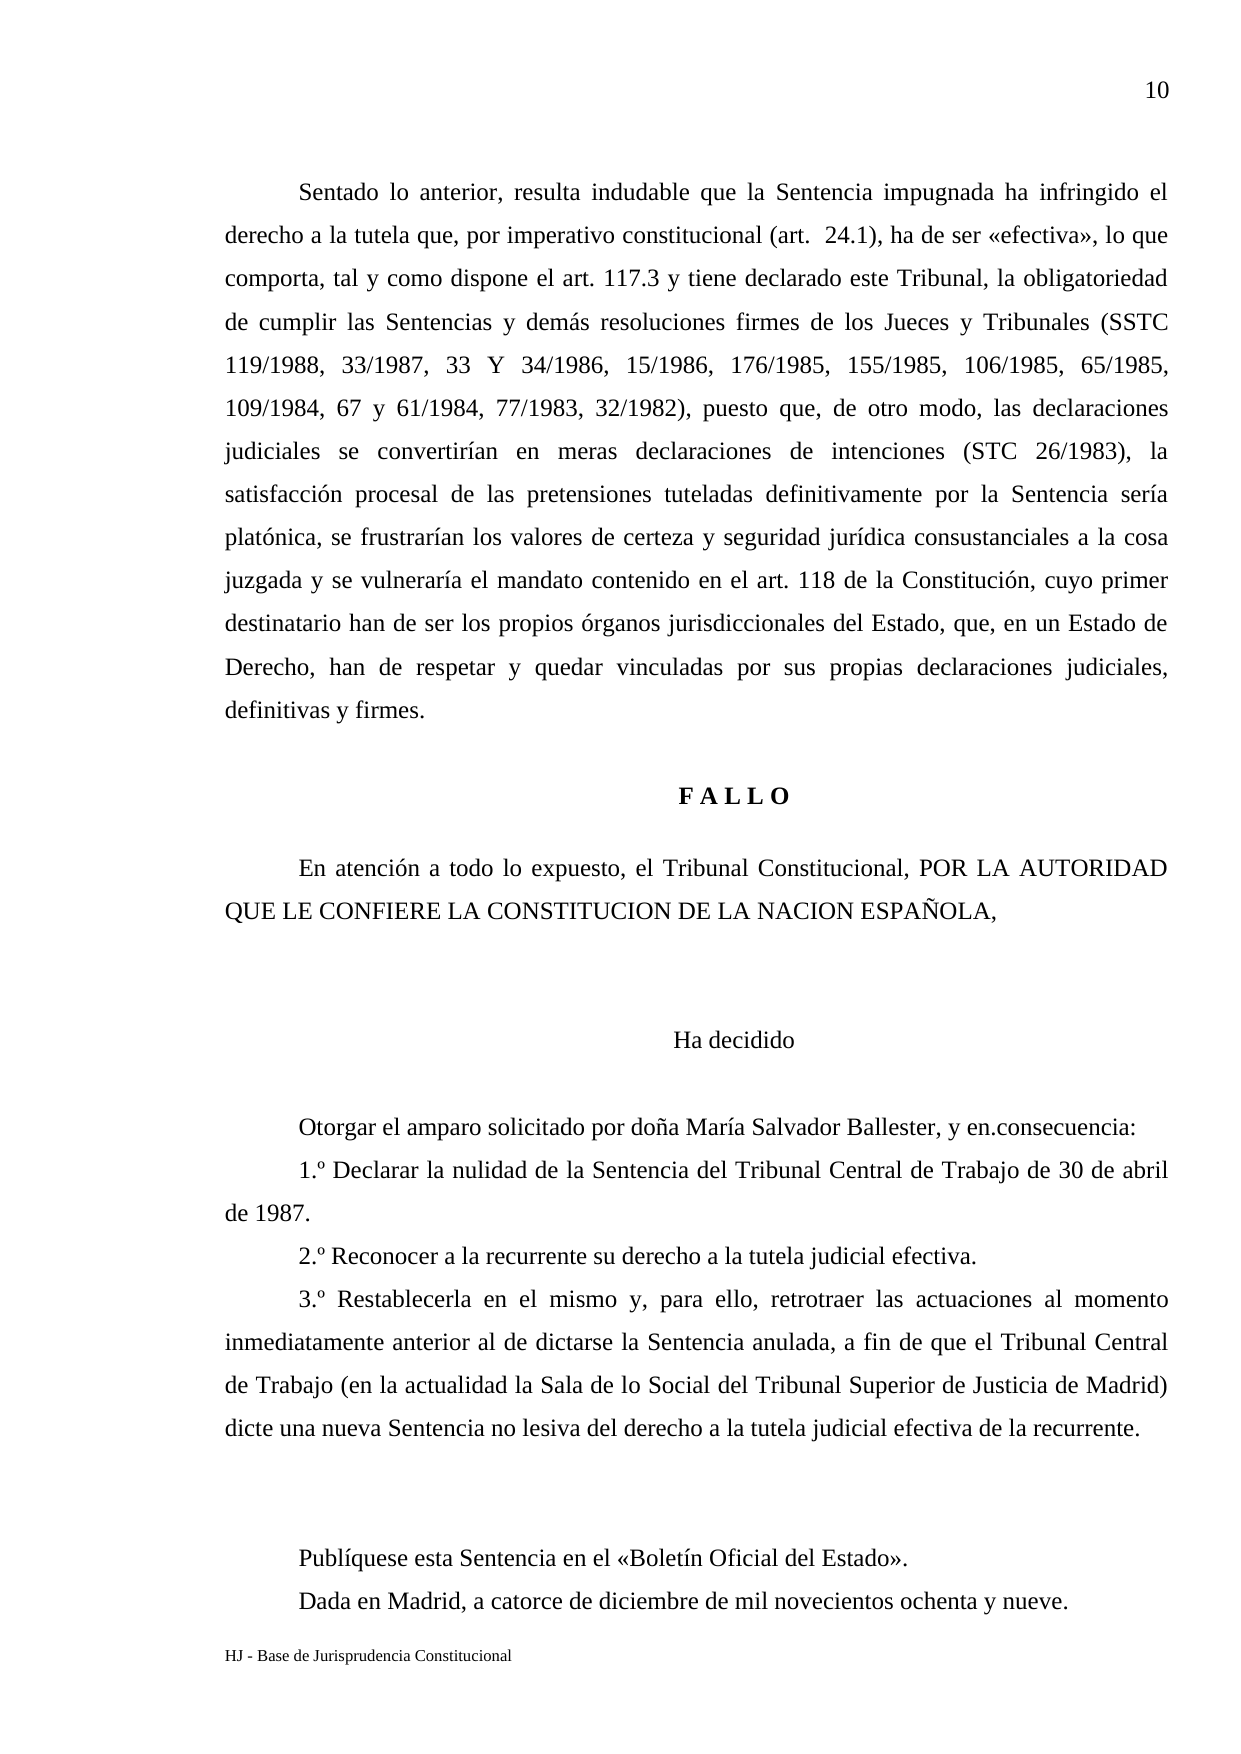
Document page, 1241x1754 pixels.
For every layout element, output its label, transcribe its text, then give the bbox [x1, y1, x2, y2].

text Sentado lo anterior, resulta indudable que la Sentencia impugnada ha infringido el derecho a la tutela que, por imperativo constitucional (art. 24.1), ha de ser «efectiva», lo que comporta, tal y como dispone el art. 117.3 y tiene declarado este Tribunal, la obligatoriedad de cumplir las Sentencias y demás resoluciones firmes de los Jueces y Tribunales (SSTC 119/1988, 33/1987, 33 Y 34/1986, 15/1986, 176/1985, 155/1985, 106/1985, 65/1985, 109/1984, 67 y 61/1984, 77/1983, 32/1982), puesto que, de otro modo, las declaraciones judiciales se convertirían en meras declaraciones de intenciones (STC 26/1983), la satisfacción procesal de las pretensiones tuteladas definitivamente por la Sentencia sería platónica, se frustrarían los valores de certeza y seguridad jurídica consustanciales a la cosa juzgada y se vulneraría el mandato contenido en el art. 118 de la Constitución, cuyo primer destinatario han de ser los propios órganos jurisdiccionales del Estado, que, en un Estado de Derecho, han de respetar y quedar vinculadas por sus propias declaraciones judiciales, definitivas y firmes. [224, 177, 1169, 723]
text Ha decidido [224, 1025, 1169, 1054]
text Dada en Madrid, a catorce de diciembre de mil novecientos ochenta y nueve. [224, 1586, 1169, 1615]
text En atención a todo lo expuesto, el Tribunal Constitucional, POR LA AUTORIDAD QUE LE CONFIERE LA CONSTITUCION DE LA NACION ESPAÑOLA, [224, 853, 1169, 925]
subtitle F A L L O [224, 781, 1169, 810]
text Publíquese esta Sentencia en el «Boletín Oficial del Estado». [224, 1543, 1169, 1572]
text Otorgar el amparo solicitado por doña María Salvador Ballester, y en.consecuencia: [224, 1112, 1169, 1140]
text 3.º Restablecerla en el mismo y, para ello, retrotraer las actuaciones al momento inmediatamente anterior al de dictarse la Sentencia anulada, a fin de que el Tribunal Central de Trabajo (en la actualidad la Sala de lo Social del Tribunal Superior de Justicia de Madrid) dicte una nueva Sentencia no lesiva del derecho a la tutela judicial efectiva de la recurrente. [224, 1284, 1169, 1442]
text 2.º Reconocer a la recurrente su derecho a la tutela judicial efectiva. [224, 1241, 1169, 1270]
text 1.º Declarar la nulidad de la Sentencia del Tribunal Central de Trabajo de 30 de abril de 1987. [224, 1155, 1169, 1227]
